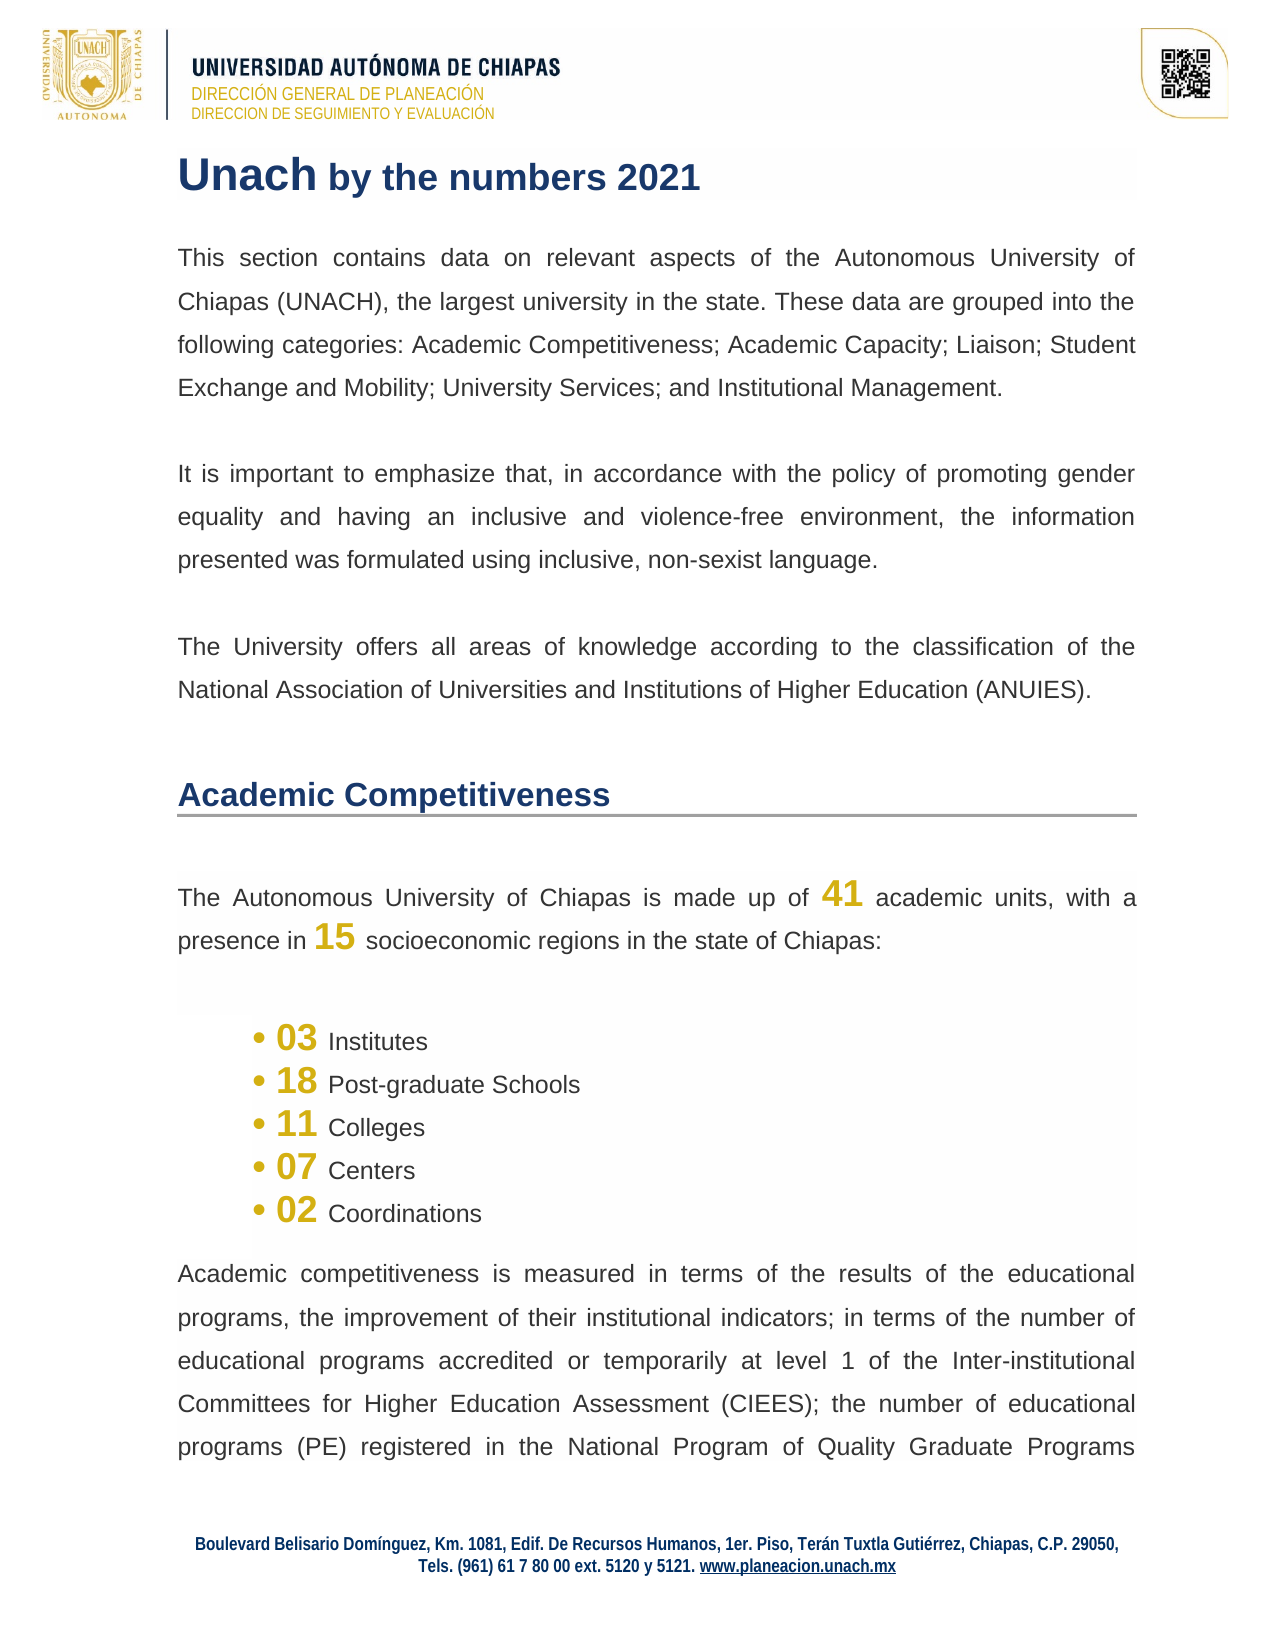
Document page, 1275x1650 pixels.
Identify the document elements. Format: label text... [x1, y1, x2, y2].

text • 11 Colleges [252, 1101, 1137, 1144]
text • 07 Centers [252, 1144, 1137, 1187]
text This section contains data on relevant aspects of the Autonomous University of Chiapas (UNACH), the largest university in the state. These data are grouped into the following categories: Academic Competitiveness; Academic Capacity; Liaison; Student Exchange and Mobility; University Services; and Institutional Management. [177, 243, 1137, 402]
text Academic Competitiveness [177, 775, 1137, 813]
text • 03 Institutes [252, 1015, 1137, 1058]
text • 18 Post-graduate Schools [252, 1058, 1137, 1101]
text It is important to emphasize that, in accordance with the policy of promoting gender equality and having an inclusive and violence-free environment, the information presented was formulated using inclusive, non-sexist language. [177, 459, 1137, 574]
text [177, 1259, 1137, 1461]
picture [42, 28, 1229, 120]
text The Autonomous University of Chiapas is made up of 41 academic units, with a presence in 15 socioeconomic regions in the state of Chiapas: [177, 871, 1137, 957]
text • 02 Coordinations [252, 1187, 1137, 1231]
text Unach by the numbers 2021 [177, 148, 1137, 200]
text The University offers all areas of knowledge according to the classification of the National Association of Universities and Institutions of Higher Education (ANUIES). [177, 632, 1137, 703]
